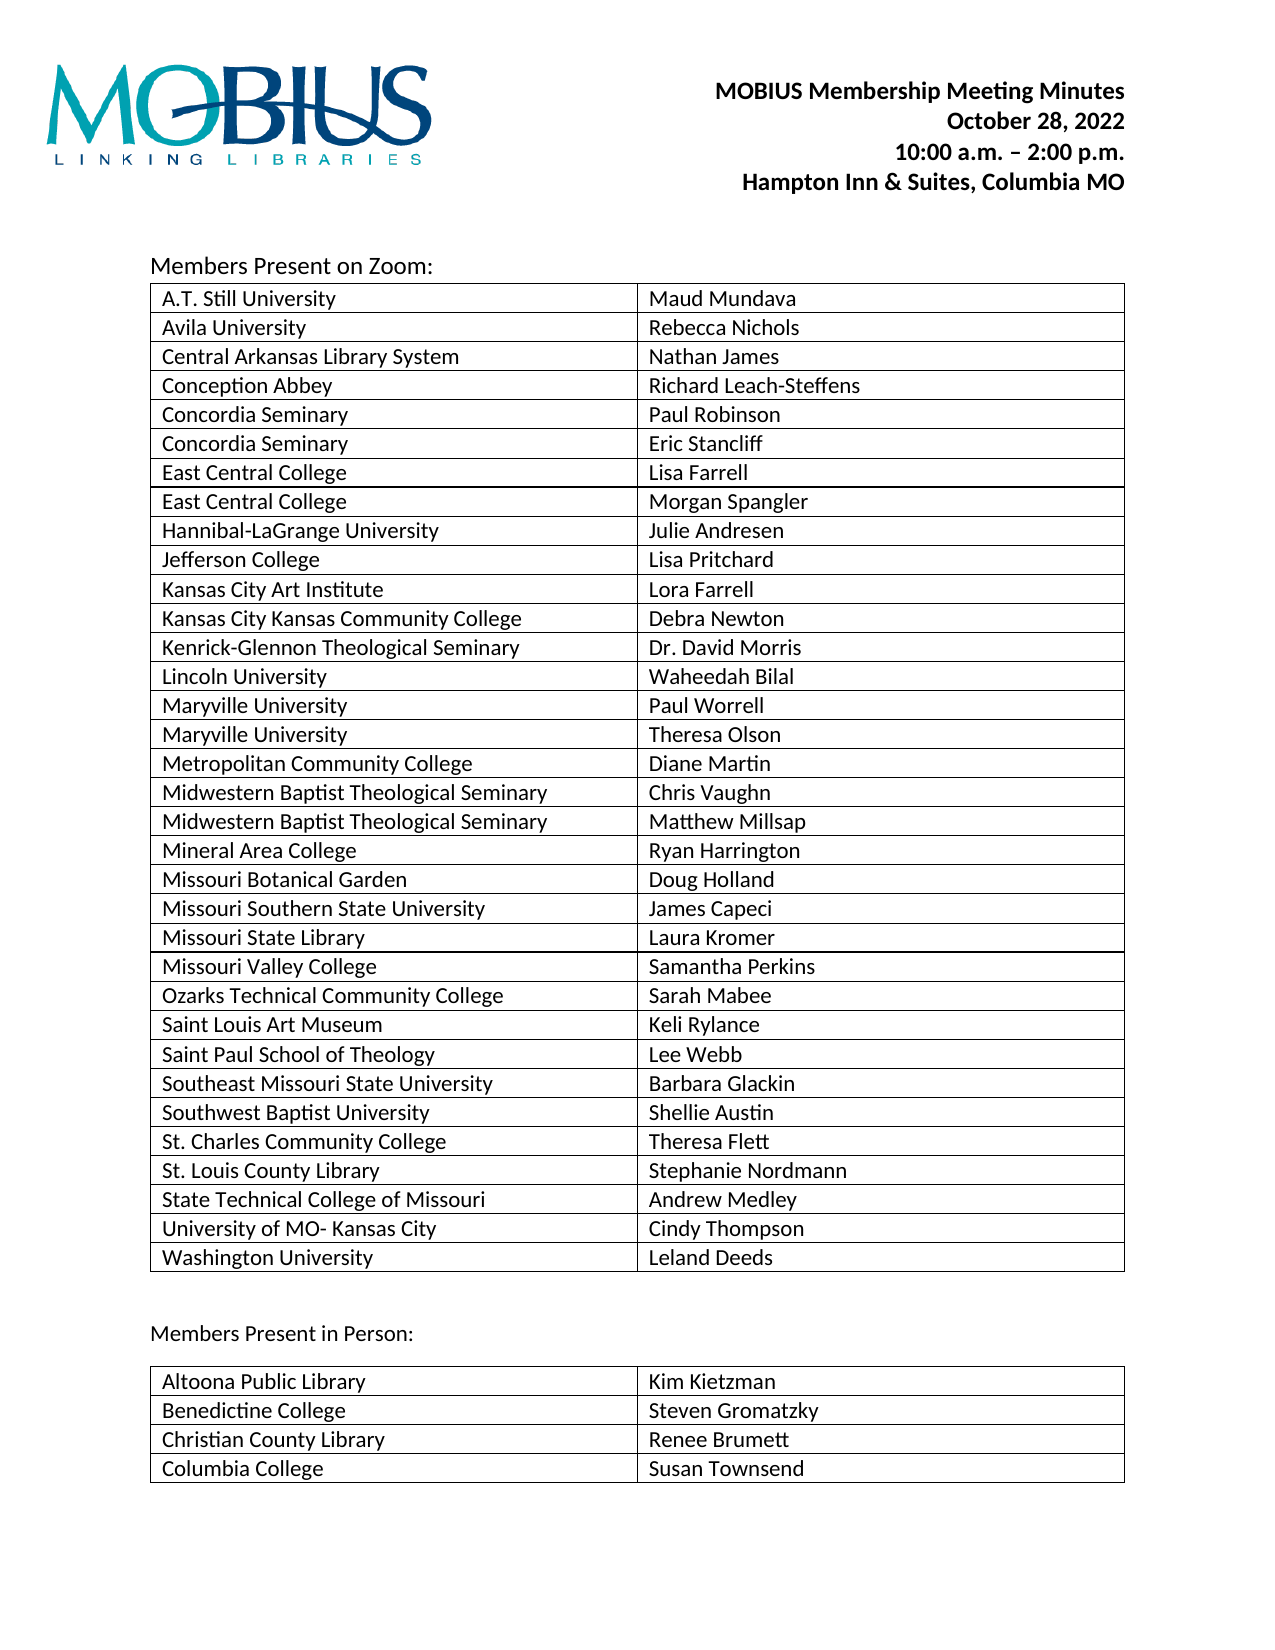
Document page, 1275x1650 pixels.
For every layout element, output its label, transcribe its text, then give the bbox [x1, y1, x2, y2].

table_cell Dr. David Morris [638, 633, 1124, 661]
table_cell Lisa Farrell [638, 459, 1124, 486]
table_cell Saint Louis Art Museum [151, 1011, 637, 1039]
table_header Altoona Public Library [151, 1367, 637, 1395]
table_cell Debra Newton [638, 604, 1124, 632]
table_cell University of MO- Kansas City [151, 1214, 637, 1242]
table_cell East Central College [151, 488, 637, 516]
table_cell Washington University [151, 1243, 637, 1271]
table_cell Lincoln University [151, 662, 637, 690]
table_cell Kansas City Kansas Community College [151, 604, 637, 632]
table_cell Kenrick-Glennon Theological Seminary [151, 633, 637, 661]
table_cell Concordia Seminary [151, 429, 637, 457]
table_cell State Technical College of Missouri [151, 1185, 637, 1213]
table_cell Theresa Olson [638, 720, 1124, 748]
table_cell Waheedah Bilal [638, 662, 1124, 690]
table_cell Matthew Millsap [638, 807, 1124, 835]
table_cell Doug Holland [638, 865, 1124, 893]
table_cell Andrew Medley [638, 1185, 1124, 1213]
table_cell Missouri Southern State University [151, 894, 637, 922]
table_cell Barbara Glackin [638, 1069, 1124, 1097]
table_header Maud Mundava [638, 284, 1124, 312]
table_cell Southwest Baptist University [151, 1098, 637, 1126]
table_cell Saint Paul School of Theology [151, 1040, 637, 1068]
picture [35, 55, 441, 176]
table_cell Keli Rylance [638, 1011, 1124, 1039]
table_cell Ozarks Technical Community College [151, 982, 637, 1009]
table_cell Sarah Mabee [638, 982, 1124, 1009]
table_cell Stephanie Nordmann [638, 1156, 1124, 1184]
table_cell Ryan Harrington [638, 836, 1124, 864]
table_cell Hannibal-LaGrange University [151, 517, 637, 544]
table_cell East Central College [151, 459, 637, 486]
table_cell Lora Farrell [638, 575, 1124, 603]
table_cell Laura Kromer [638, 924, 1124, 951]
table_cell Diane Martin [638, 749, 1124, 777]
table_cell Nathan James [638, 342, 1124, 370]
table_cell Leland Deeds [638, 1243, 1124, 1271]
table_cell Metropolitan Community College [151, 749, 637, 777]
table_cell Midwestern Baptist Theological Seminary [151, 778, 637, 806]
table_cell Paul Robinson [638, 400, 1124, 428]
table_cell Missouri Botanical Garden [151, 865, 637, 893]
table_cell Columbia College [151, 1454, 637, 1482]
table_header A.T. Still University [151, 284, 637, 312]
table_cell James Capeci [638, 894, 1124, 922]
table_cell Christian County Library [151, 1425, 637, 1453]
table_cell Maryville University [151, 720, 637, 748]
table_cell St. Louis County Library [151, 1156, 637, 1184]
table_cell Maryville University [151, 691, 637, 719]
table_cell Jefferson College [151, 546, 637, 574]
table_cell Conception Abbey [151, 371, 637, 399]
table_cell Shellie Austin [638, 1098, 1124, 1126]
table_cell Renee Brumett [638, 1425, 1124, 1453]
table_cell Southeast Missouri State University [151, 1069, 637, 1097]
table_cell Missouri State Library [151, 924, 637, 951]
subtitle Members Present on Zoom: [150, 250, 1125, 281]
table_cell Richard Leach-Steffens [638, 371, 1124, 399]
table_cell Chris Vaughn [638, 778, 1124, 806]
table_header Kim Kietzman [638, 1367, 1124, 1395]
table_cell Missouri Valley College [151, 953, 637, 981]
table_cell Rebecca Nichols [638, 313, 1124, 341]
table_cell St. Charles Community College [151, 1127, 637, 1155]
table_cell Benedictine College [151, 1396, 637, 1424]
table_cell Samantha Perkins [638, 953, 1124, 981]
table_cell Mineral Area College [151, 836, 637, 864]
table_cell Central Arkansas Library System [151, 342, 637, 370]
table_cell Paul Worrell [638, 691, 1124, 719]
table_cell Theresa Flett [638, 1127, 1124, 1155]
table_cell Cindy Thompson [638, 1214, 1124, 1242]
table_cell Concordia Seminary [151, 400, 637, 428]
table_cell Susan Townsend [638, 1454, 1124, 1482]
table_cell Steven Gromatzky [638, 1396, 1124, 1424]
table_cell Eric Stancliff [638, 429, 1124, 457]
table_cell Morgan Spangler [638, 488, 1124, 516]
table_cell Lisa Pritchard [638, 546, 1124, 574]
text Members Present in Person: [150, 1319, 1125, 1347]
table_cell Avila University [151, 313, 637, 341]
table_cell Kansas City Art Institute [151, 575, 637, 603]
table_cell Midwestern Baptist Theological Seminary [151, 807, 637, 835]
table_cell Julie Andresen [638, 517, 1124, 544]
table_cell Lee Webb [638, 1040, 1124, 1068]
